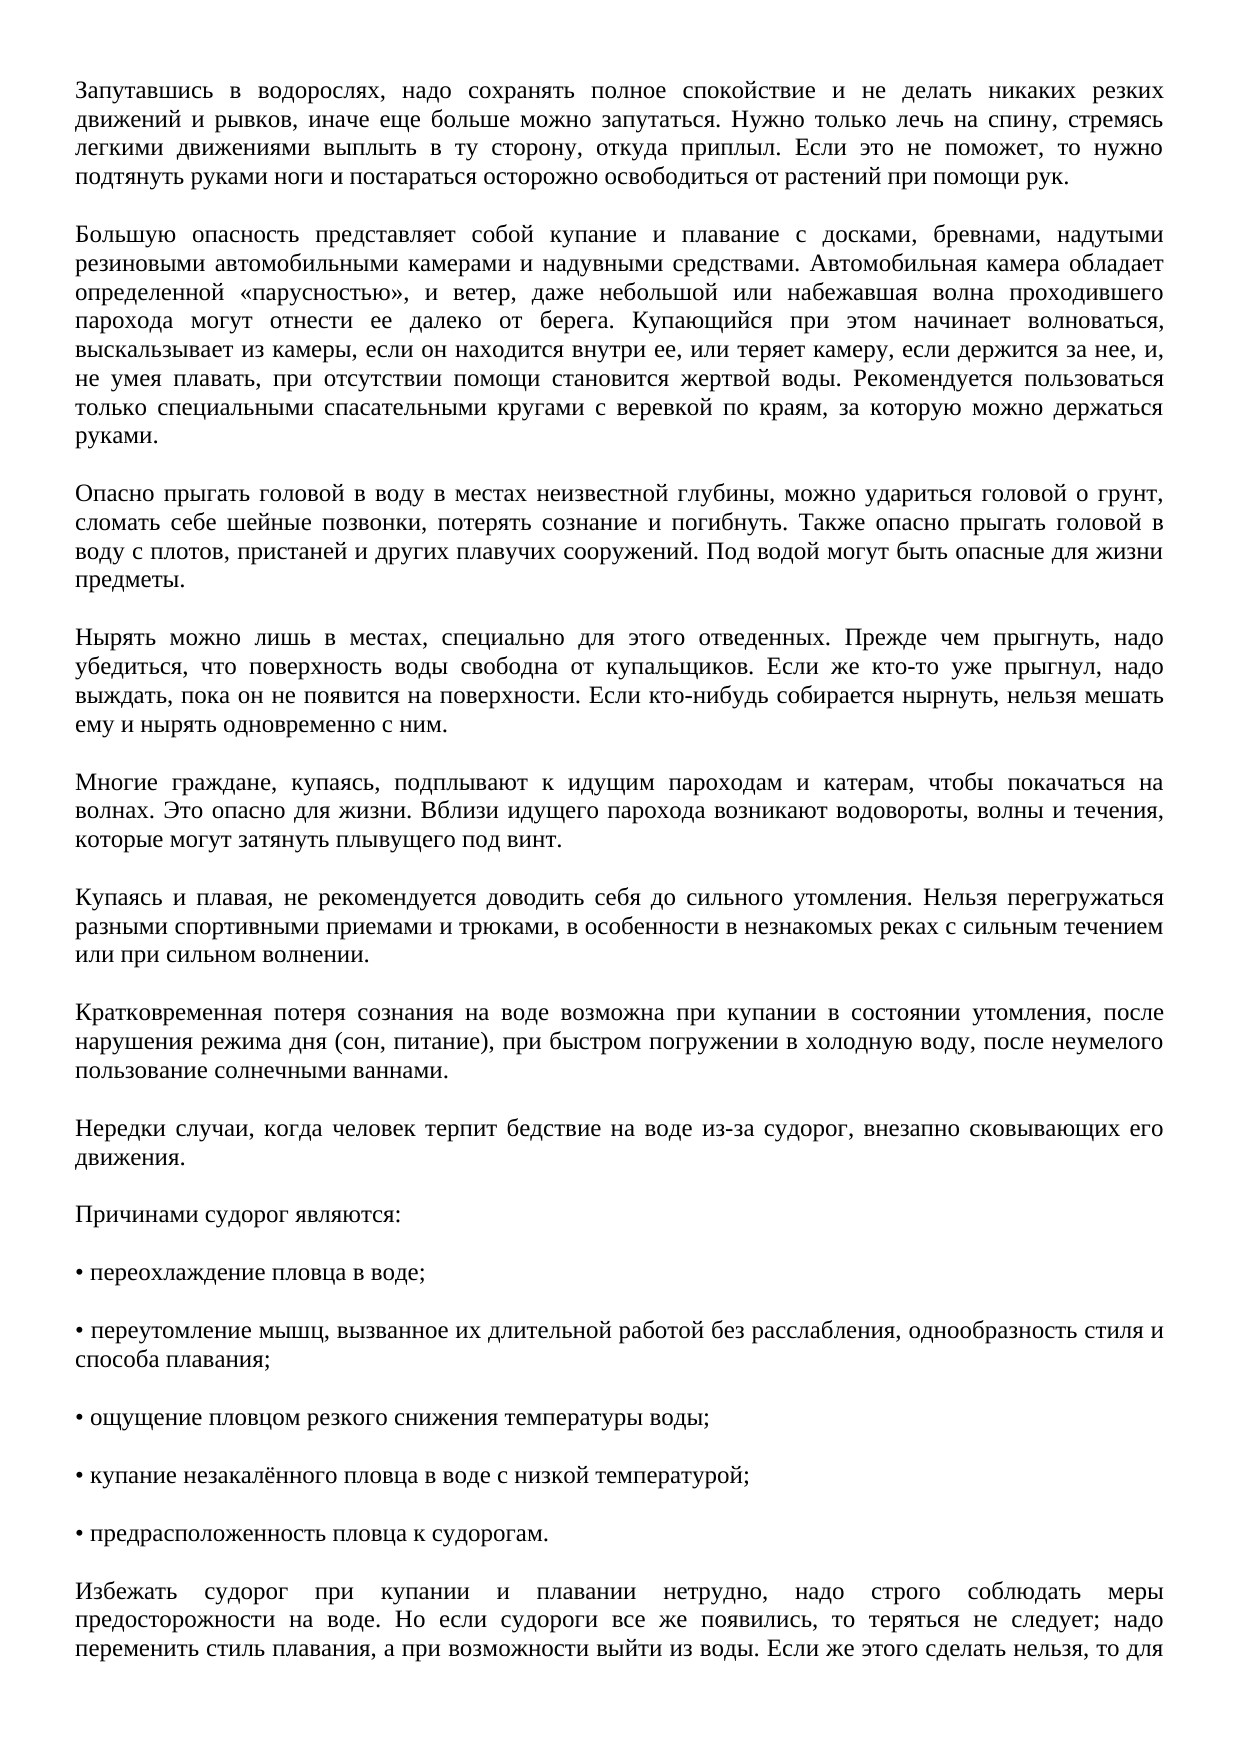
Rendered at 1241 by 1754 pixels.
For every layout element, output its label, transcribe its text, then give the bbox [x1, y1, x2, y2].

text Опасно прыгать головой в воду в местах неизвестной глубины, можно удариться головой о грунт, сломать себе шейные позвонки, потерять сознание и погибнуть. Также опасно прыгать головой в воду с плотов, пристаней и других плавучих сооружений. Под водой могут быть опасные для жизни предметы. [75, 478, 1165, 593]
text Многие граждане, купаясь, подплывают к идущим пароходам и катерам, чтобы покачаться на волнах. Это опасно для жизни. Вблизи идущего парохода возникают водовороты, волны и течения, которые могут затянуть плывущего под винт. [75, 767, 1165, 853]
text • купание незакалённого пловца в воде с низкой температурой; [75, 1460, 1165, 1489]
text • переутомление мышц, вызванное их длительной работой без расслабления, однообразность стиля и способа плавания; [75, 1315, 1165, 1373]
text Большую опасность представляет собой купание и плавание с досками, бревнами, надутыми резиновыми автомобильными камерами и надувными средствами. Автомобильная камера обладает определенной «парусностью», и ветер, даже небольшой или набежавшая волна проходившего парохода могут отнести ее далеко от берега. Купающийся при этом начинает волноваться, выскальзывает из камеры, если он находится внутри ее, или теряет камеру, если держится за нее, и, не умея плавать, при отсутствии помощи становится жертвой воды. Рекомендуется пользоваться только специальными спасательными кругами с веревкой по краям, за которую можно держаться руками. [75, 219, 1165, 449]
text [75, 1576, 1165, 1662]
text Причинами судорог являются: [75, 1199, 1165, 1228]
text Нырять можно лишь в местах, специально для этого отведенных. Прежде чем прыгнуть, надо убедиться, что поверхность воды свободна от купальщиков. Если же кто-то уже прыгнул, надо выждать, пока он не появится на поверхности. Если кто-нибудь собирается нырнуть, нельзя мешать ему и нырять одновременно с ним. [75, 622, 1165, 737]
text Купаясь и плавая, не рекомендуется доводить себя до сильного утомления. Нельзя перегружаться разными спортивными приемами и трюками, в особенности в незнакомых реках с сильным течением или при сильном волнении. [75, 882, 1165, 968]
text • переохлаждение пловца в воде; [75, 1257, 1165, 1286]
text • предрасположенность пловца к судорогам. [75, 1518, 1165, 1547]
text Нередки случаи, когда человек терпит бедствие на воде из-за судорог, внезапно сковывающих его движения. [75, 1113, 1165, 1170]
text Кратковременная потеря сознания на воде возможна при купании в состоянии утомления, после нарушения режима дня (сон, питание), при быстром погружении в холодную воду, после неумелого пользование солнечными ваннами. [75, 997, 1165, 1084]
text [75, 75, 1165, 190]
text • ощущение пловцом резкого снижения температуры воды; [75, 1402, 1165, 1431]
